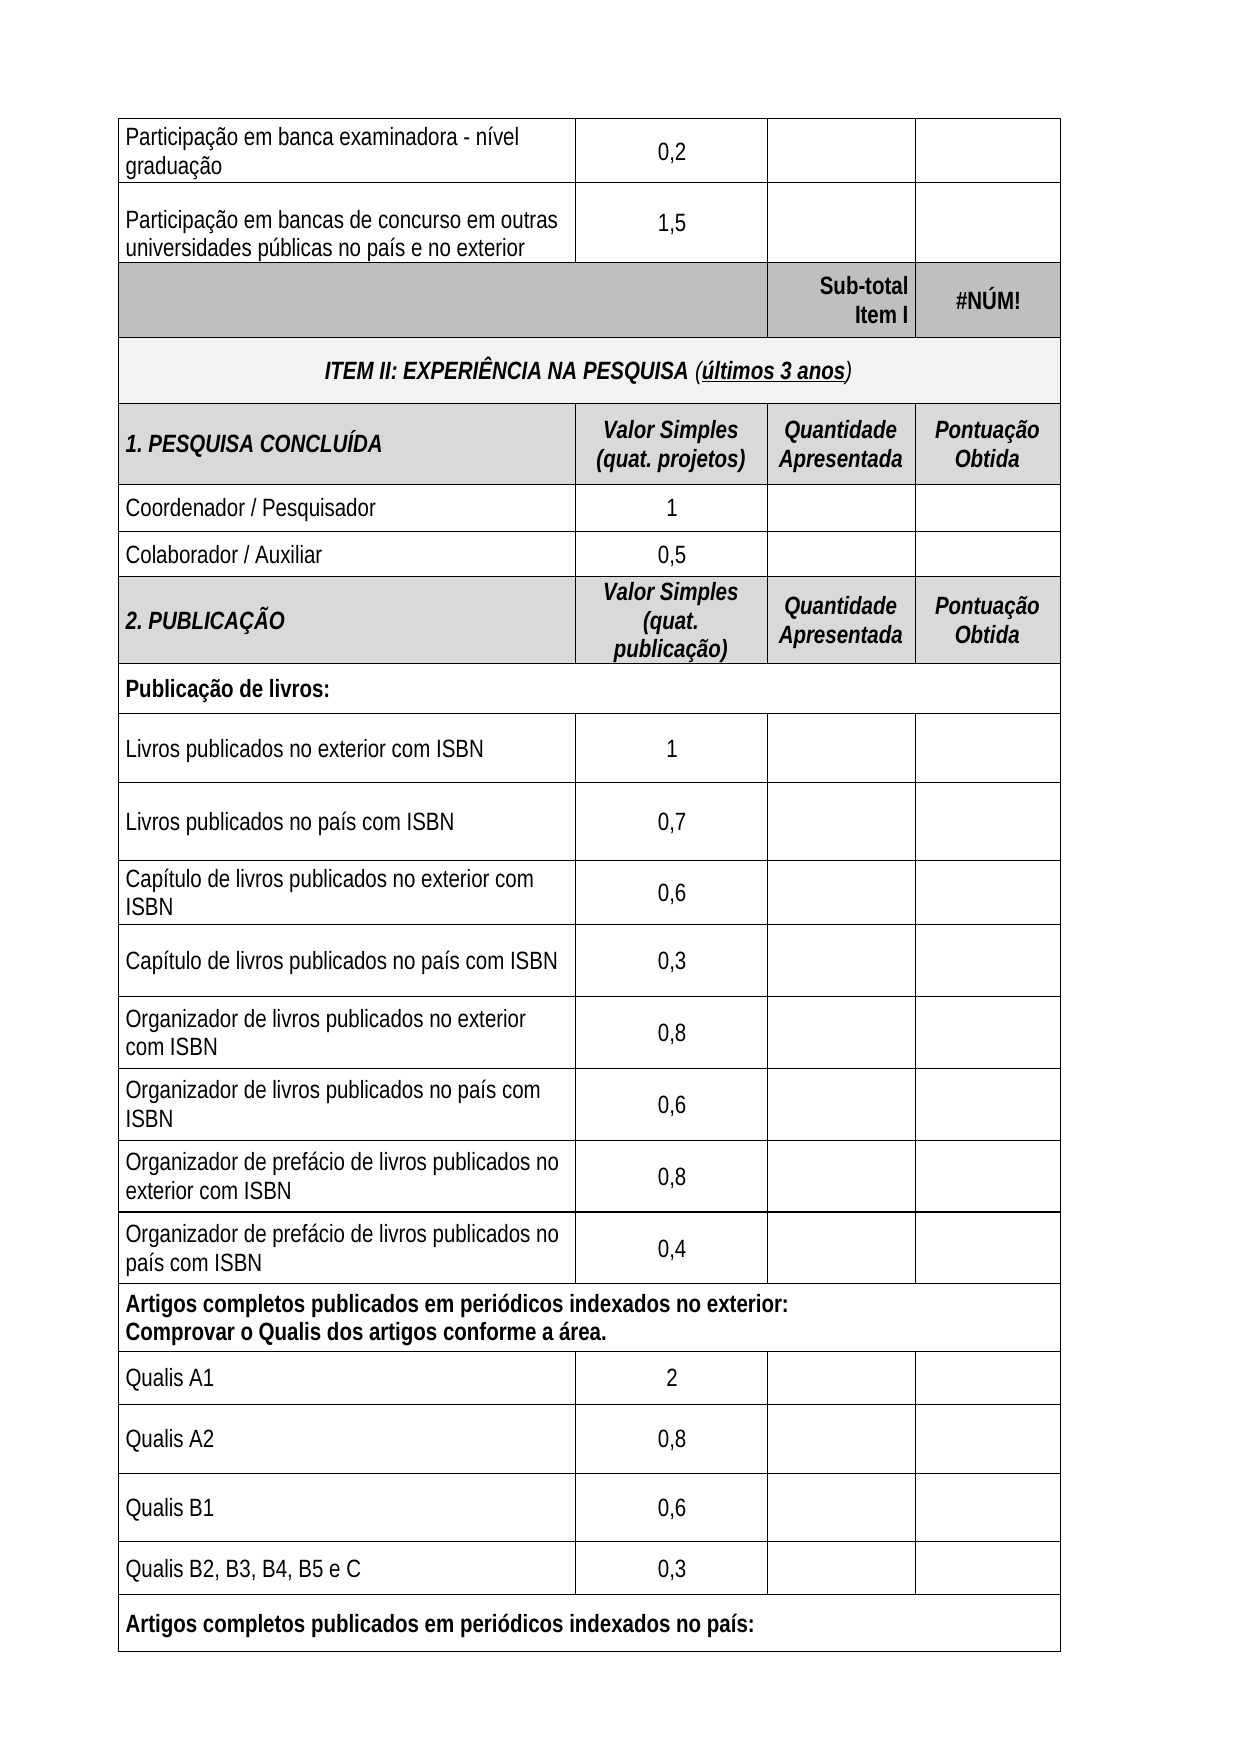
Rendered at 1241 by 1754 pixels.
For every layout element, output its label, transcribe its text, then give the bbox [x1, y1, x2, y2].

table_cell Sub-total Item I [768, 263, 915, 337]
table_cell Colaborador / Auxiliar [119, 532, 575, 576]
table_cell [916, 183, 1060, 262]
table_cell [916, 1213, 1060, 1283]
table_cell 1,5 [576, 183, 767, 262]
table_cell Artigos completos publicados em periódicos indexados no exterior: Comprovar o Qualis dos artigos conforme a área. [119, 1284, 1060, 1351]
table_cell [916, 119, 1060, 182]
table_cell 0,8 [576, 1141, 767, 1211]
table_cell Coordenador / Pesquisador [119, 485, 575, 531]
table_cell 2. PUBLICAÇÃO [119, 577, 575, 663]
table_cell 0,3 [576, 925, 767, 996]
table_cell [916, 485, 1060, 531]
table_cell 1 [576, 714, 767, 782]
table_cell [916, 925, 1060, 996]
table_cell 1 [576, 485, 767, 531]
table_cell 0,6 [576, 1474, 767, 1541]
table_cell ITEM II: EXPERIÊNCIA NA PESQUISA (últimos 3 anos) [119, 338, 1060, 403]
table_cell Organizador de livros publicados no país com ISBN [119, 1069, 575, 1139]
table_cell [916, 1474, 1060, 1541]
table_cell Publicação de livros: [119, 664, 1060, 713]
table_cell [768, 997, 915, 1068]
table_cell [768, 1213, 915, 1283]
table_cell Artigos completos publicados em periódicos indexados no país: [119, 1595, 1060, 1651]
table_cell Valor Simples (quat. publicação) [576, 577, 767, 663]
table_cell [768, 783, 915, 860]
table_cell 0,2 [576, 119, 767, 182]
table_cell Pontuação Obtida [916, 577, 1060, 663]
table_cell [916, 1069, 1060, 1139]
table_cell [768, 925, 915, 996]
table_cell Qualis B1 [119, 1474, 575, 1541]
table_cell Qualis B2, B3, B4, B5 e C [119, 1542, 575, 1594]
table_cell [916, 1141, 1060, 1211]
table_cell Qualis A2 [119, 1405, 575, 1472]
table_cell 2 [576, 1352, 767, 1404]
table_cell 0,8 [576, 997, 767, 1068]
table_cell [768, 1141, 915, 1211]
table_cell [768, 532, 915, 576]
table_cell 1. PESQUISA CONCLUÍDA [119, 404, 575, 484]
table_cell [768, 861, 915, 924]
table_cell 0,7 [576, 783, 767, 860]
table_cell [916, 532, 1060, 576]
table_cell Quantidade Apresentada [768, 404, 915, 484]
table_cell [768, 1405, 915, 1472]
table_cell [916, 783, 1060, 860]
table_cell #NÚM! [916, 263, 1060, 337]
table_cell [768, 183, 915, 262]
table_cell 0,4 [576, 1213, 767, 1283]
table_cell [916, 1405, 1060, 1472]
table_cell [916, 1352, 1060, 1404]
table_cell [768, 1542, 915, 1594]
table_cell Organizador de prefácio de livros publicados no exterior com ISBN [119, 1141, 575, 1211]
table_cell [916, 861, 1060, 924]
table_cell 0,5 [576, 532, 767, 576]
table_cell 0,6 [576, 861, 767, 924]
table_cell 0,8 [576, 1405, 767, 1472]
table_cell Participação em bancas de concurso em outras universidades públicas no país e no exterior [119, 183, 575, 262]
table_cell Organizador de livros publicados no exterior com ISBN [119, 997, 575, 1068]
table_cell Capítulo de livros publicados no país com ISBN [119, 925, 575, 996]
table_cell [768, 1069, 915, 1139]
table_cell [119, 263, 767, 337]
table_cell Capítulo de livros publicados no exterior com ISBN [119, 861, 575, 924]
table_cell [768, 714, 915, 782]
table_cell [916, 997, 1060, 1068]
table_cell Qualis A1 [119, 1352, 575, 1404]
table_cell [768, 119, 915, 182]
table_cell Organizador de prefácio de livros publicados no país com ISBN [119, 1213, 575, 1283]
table_cell 0,6 [576, 1069, 767, 1139]
table_cell Valor Simples (quat. projetos) [576, 404, 767, 484]
table_cell [916, 714, 1060, 782]
table_cell [768, 1474, 915, 1541]
table_cell Livros publicados no exterior com ISBN [119, 714, 575, 782]
table_cell Quantidade Apresentada [768, 577, 915, 663]
table_cell [768, 485, 915, 531]
table_cell [916, 1542, 1060, 1594]
table_cell 0,3 [576, 1542, 767, 1594]
table_cell Pontuação Obtida [916, 404, 1060, 484]
table_cell Livros publicados no país com ISBN [119, 783, 575, 860]
table_cell Participação em banca examinadora - nível graduação [119, 119, 575, 182]
table_cell [768, 1352, 915, 1404]
